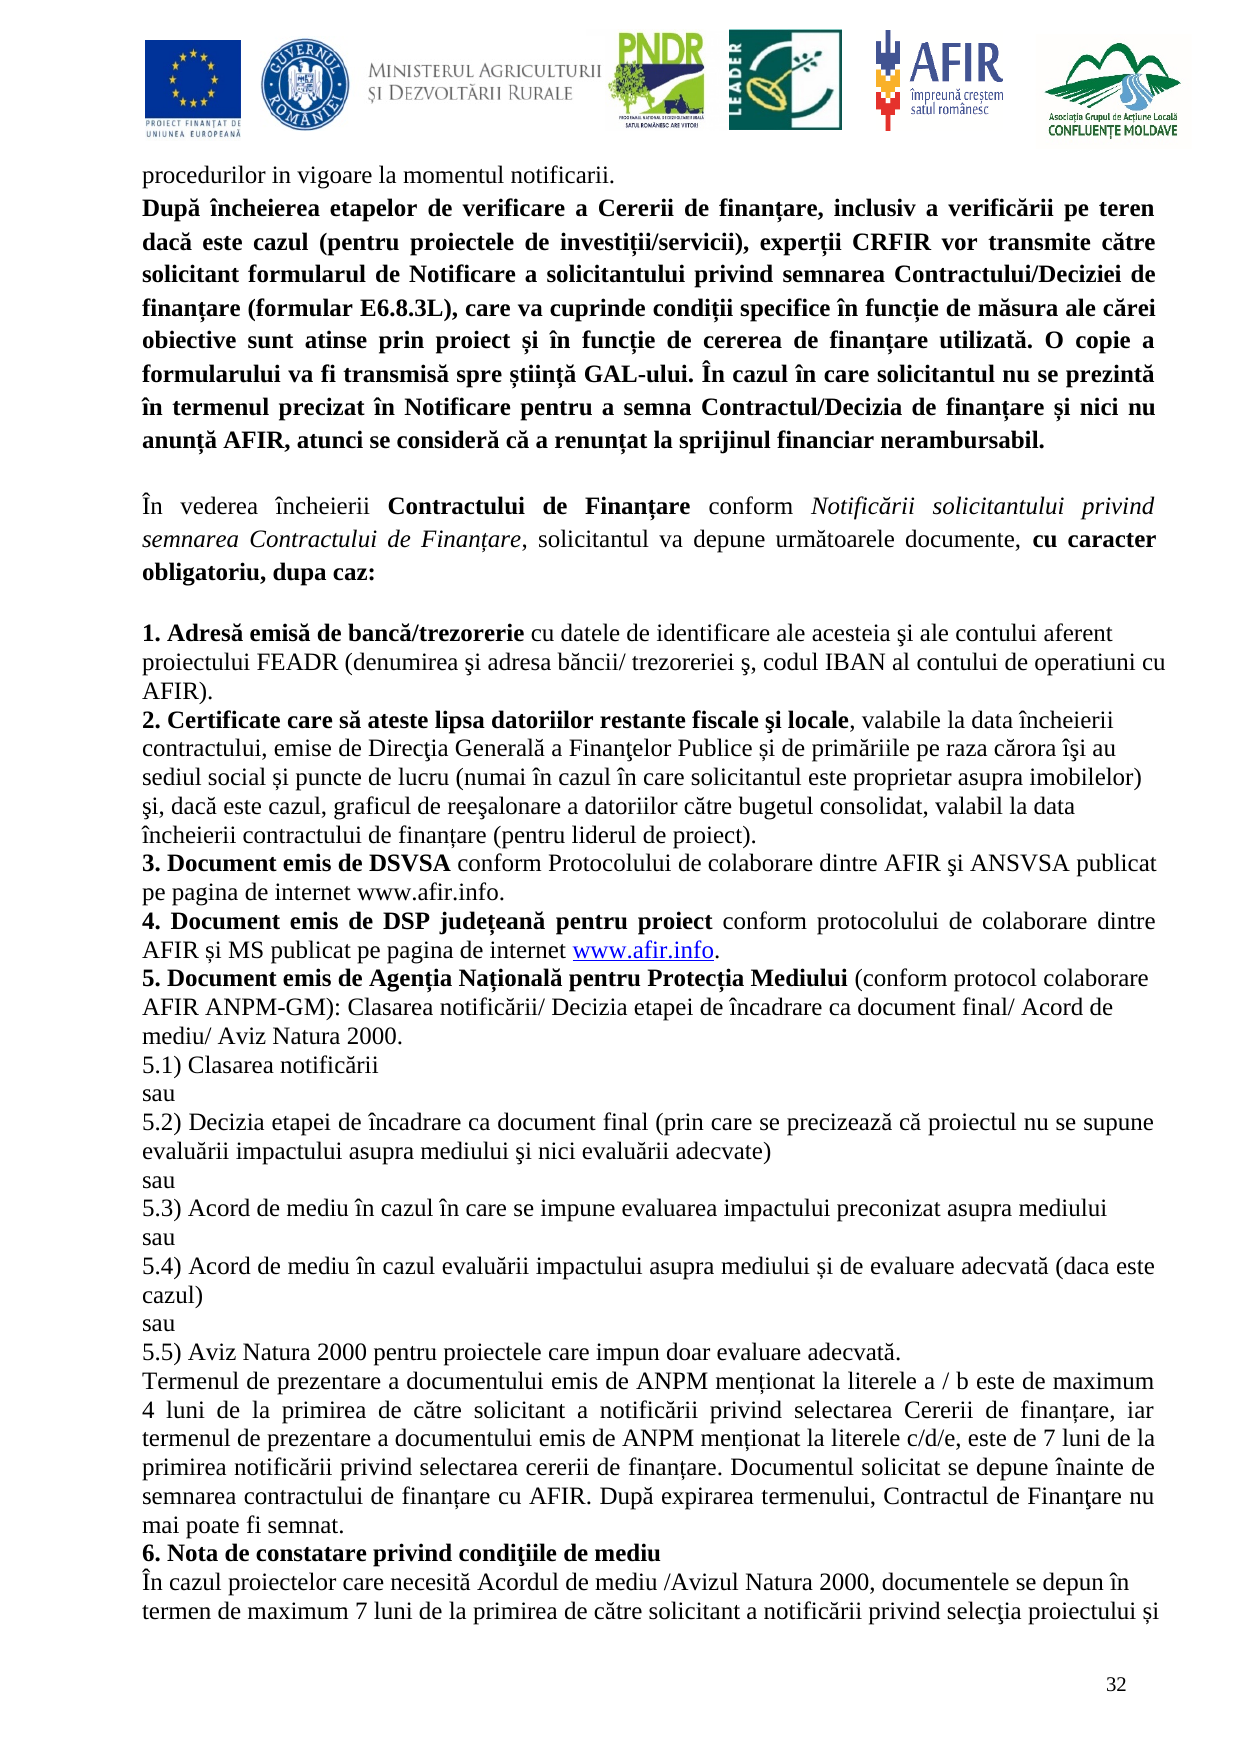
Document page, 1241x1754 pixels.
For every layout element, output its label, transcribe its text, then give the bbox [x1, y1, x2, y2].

text 2. Certificate care să ateste lipsa datoriilor restante fiscale şi locale, valabile la data încheierii contractului, emise de Direcţia Generală a Finanţelor Publice și de primăriile pe raza cărora îşi au sediul social și puncte de lucru (numai în cazul în care solicitantul este proprietar asupra imobilelor) şi, dacă este cazul, graficul de reeşalonare a datoriilor către bugetul consolidat, valabil la data încheierii contractului de finanțare (pentru liderul de proiect). [142, 705, 1166, 848]
text 5. Document emis de Agenția Națională pentru Protecția Mediului (conform protocol colaborare AFIR ANPM-GM): Clasarea notificării/ Decizia etapei de încadrare ca document final/ Acord de mediu/ Aviz Natura 2000. [142, 963, 1166, 1050]
picture [1035, 34, 1192, 149]
picture [260, 29, 842, 131]
text sau [142, 1078, 1156, 1107]
text 3. Document emis de DSVSA conform Protocolului de colaborare dintre AFIR şi ANSVSA publicat pe pagina de internet www.afir.info. [142, 848, 1166, 906]
text sau [142, 1165, 1156, 1193]
text 5.1) Clasarea notificării [142, 1050, 1156, 1078]
text sau [142, 1222, 1156, 1251]
text 5.2) Decizia etapei de încadrare ca document final (prin care se precizează că proiectul nu se supune evaluării impactului asupra mediului şi nici evaluării adecvate) [142, 1107, 1156, 1165]
picture [876, 30, 1003, 131]
text Termenul de prezentare a documentului emis de ANPM menționat la literele a / b este de maximum 4 luni de la primirea de către solicitant a notificării privind selectarea Cererii de finanțare, iar termenul de prezentare a documentului emis de ANPM menționat la literele c/d/e, este de 7 luni de la primirea notificării privind selectarea cererii de finanțare. Documentul solicitat se depune înainte de semnarea contractului de finanțare cu AFIR. După expirarea termenului, Contractul de Finanţare nu mai poate fi semnat. [142, 1366, 1156, 1538]
text 4. Document emis de DSP județeană pentru proiect conform protocolului de colaborare dintre AFIR și MS publicat pe pagina de internet www.afir.info. [142, 906, 1156, 963]
text 6. Nota de constatare privind condiţiile de mediu [142, 1538, 1166, 1567]
text sau [142, 1308, 1156, 1337]
text 5.4) Acord de mediu în cazul evaluării impactului asupra mediului și de evaluare adecvată (daca este cazul) [142, 1251, 1156, 1308]
text 5.5) Aviz Natura 2000 pentru proiectele care impun doar evaluare adecvată. [142, 1337, 1156, 1366]
text 1. Adresă emisă de bancă/trezorerie cu datele de identificare ale acesteia şi ale contului aferent proiectului FEADR (denumirea şi adresa băncii/ trezoreriei ş, codul IBAN al contului de operatiuni cu AFIR). [142, 618, 1166, 705]
text 5.3) Acord de mediu în cazul în care se impune evaluarea impactului preconizat asupra mediului [142, 1193, 1156, 1222]
text În vederea încheierii Contractului de Finanțare conform Notificării solicitantului privind semnarea Contractului de Finanțare, solicitantul va depune următoarele documente, cu caracter obligatoriu, dupa caz: [142, 491, 1157, 586]
picture [145, 40, 241, 141]
